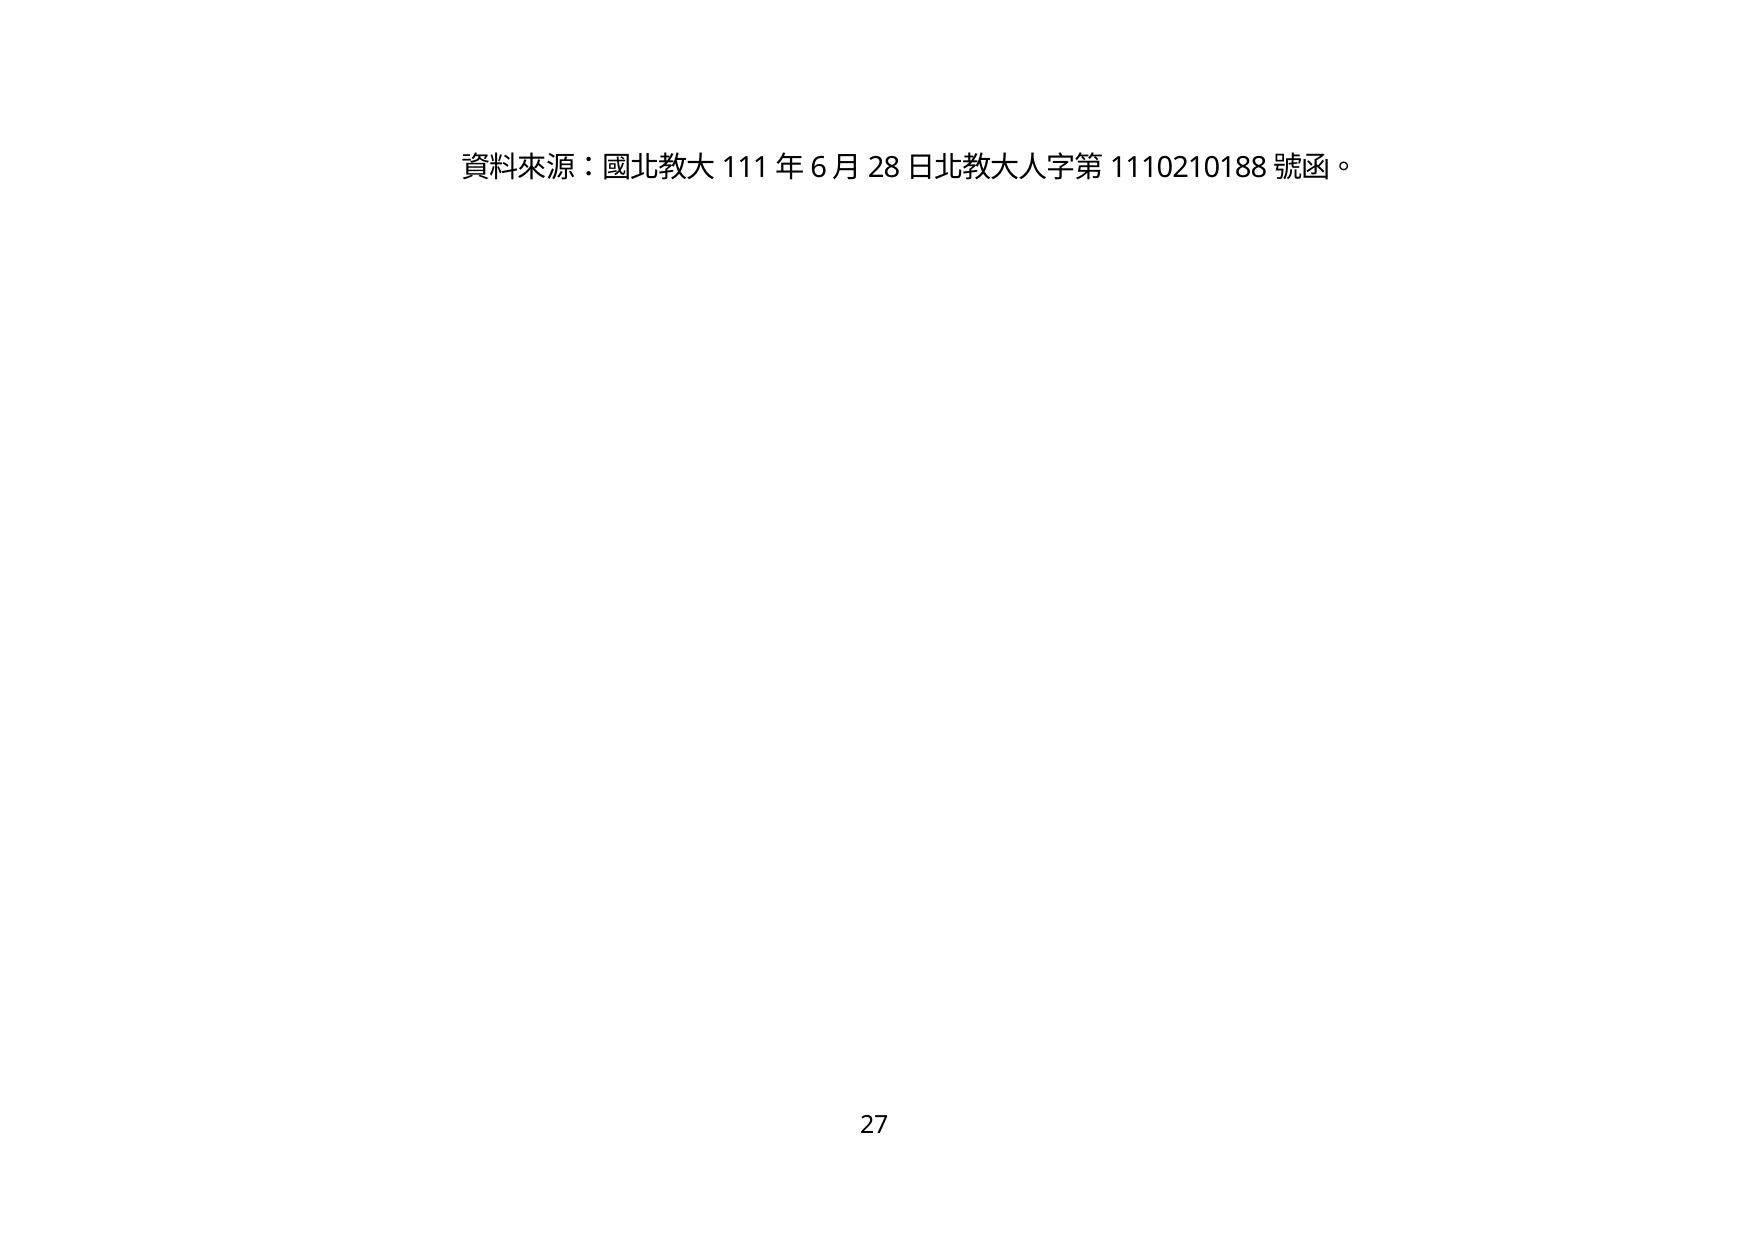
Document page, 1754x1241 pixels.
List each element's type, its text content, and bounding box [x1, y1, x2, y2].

text 國立臺北教育大學處理教師與教研人員違反學術倫理情事及教師違反送審教師資格規定(修正草案)流程圖 資料來源：國北教大111年6月28日北教大人字第1110210188號函。 [183, 148, 1565, 185]
